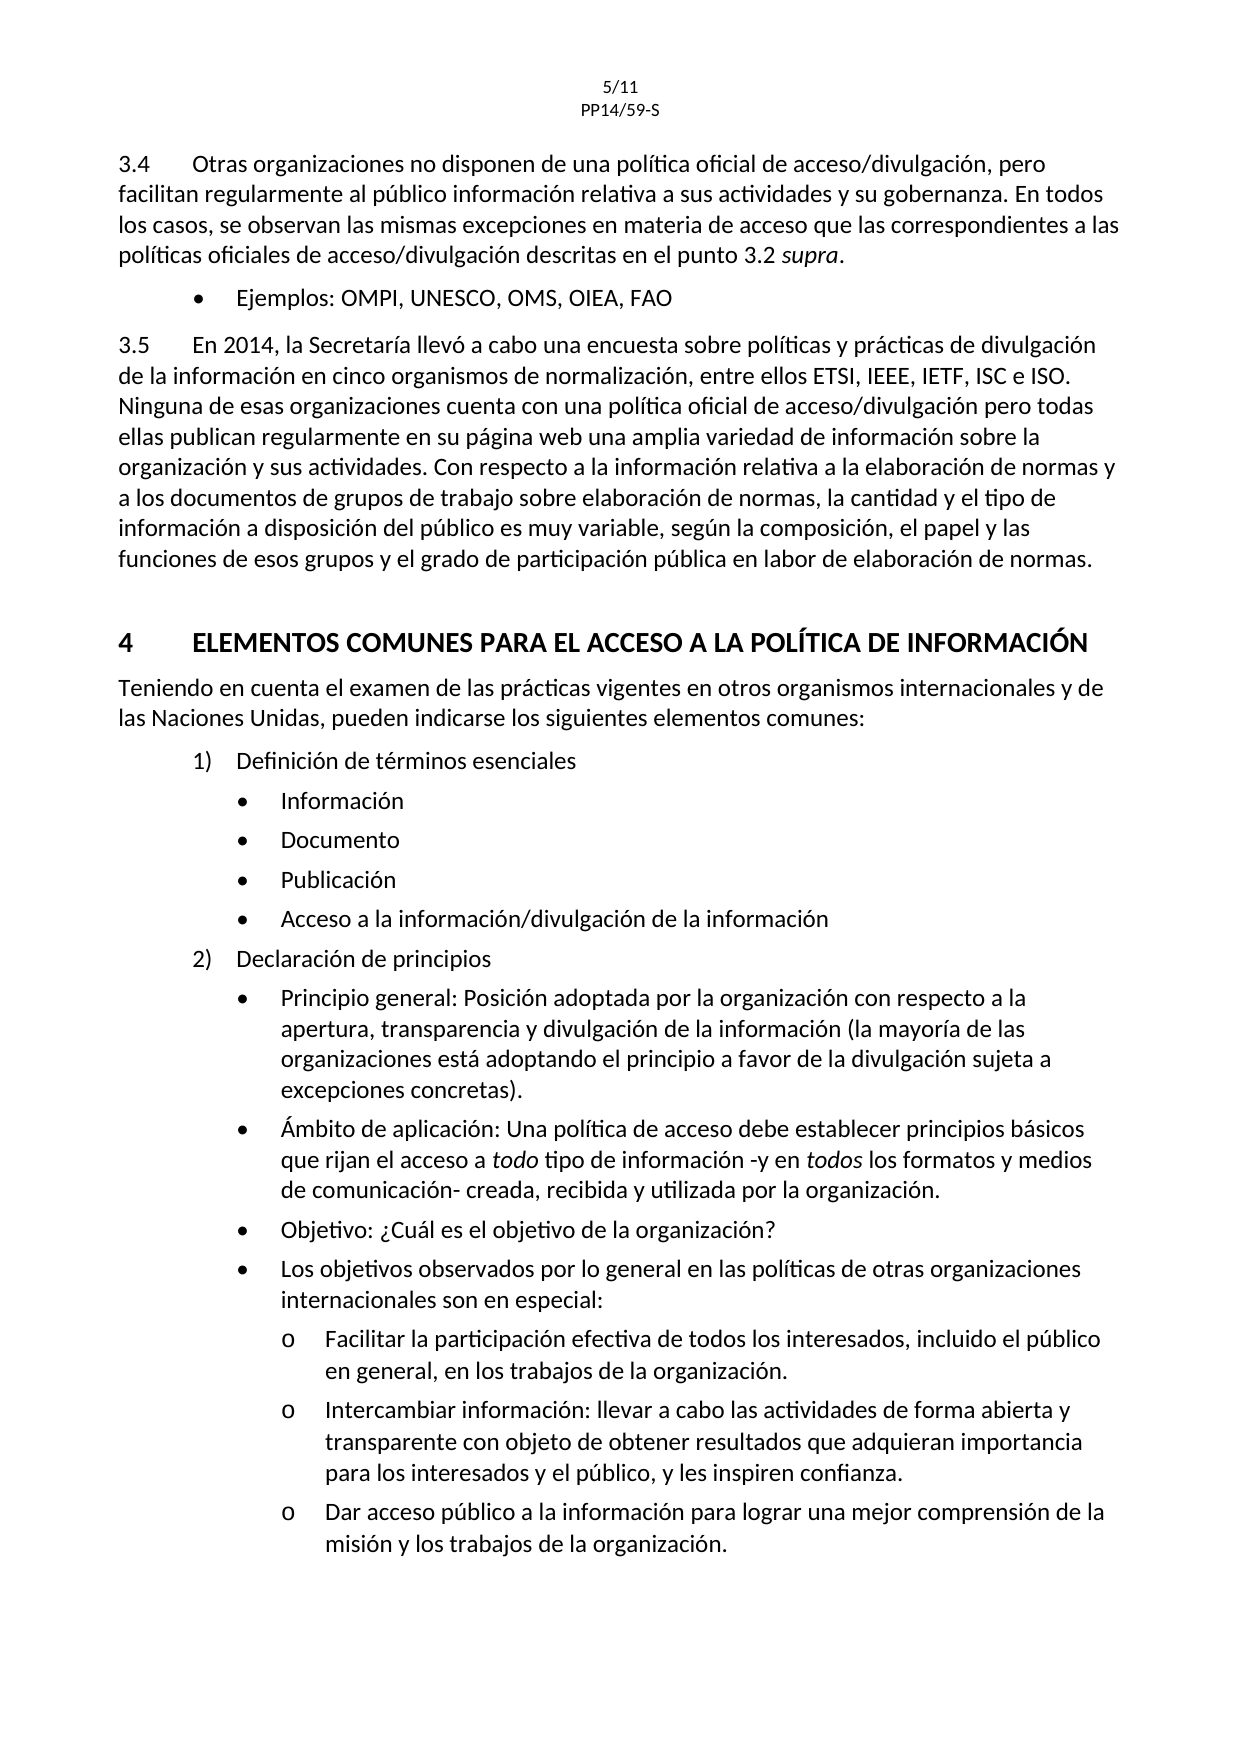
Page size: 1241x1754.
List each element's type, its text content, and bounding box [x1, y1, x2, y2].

text • Ejemplos: OMPI, UNESCO, OMS, OIEA, FAO [192, 282, 1122, 313]
text 3.5 En 2014, la Secretaría llevó a cabo una encuesta sobre políticas y prácticas de divulgación de la información en cinco organismos de normalización, entre ellos ETSI, IEEE, IETF, ISC e ISO. Ninguna de esas organizaciones cuenta con una política oficial de acceso/divulgación pero todas ellas publican regularmente en su página web una amplia variedad de información sobre la organización y sus actividades. Con respecto a la información relativa a la elaboración de normas y a los documentos de grupos de trabajo sobre elaboración de normas, la cantidad y el tipo de información a disposición del público es muy variable, según la composición, el papel y las funciones de esos grupos y el grado de participación pública en labor de elaboración de normas. [118, 329, 1122, 574]
text • Principio general: Posición adoptada por la organización con respecto a la apertura, transparencia y divulgación de la información (la mayoría de las organizaciones está adoptando el principio a favor de la divulgación sujeta a excepciones concretas). [236, 982, 1122, 1104]
text • Los objetivos observados por lo general en las políticas de otras organizaciones internacionales son en especial: [236, 1253, 1122, 1314]
list Dar acceso público a la información para lograr una mejor comprensión de la misión y los trabajos de la organización. [281, 1496, 1122, 1558]
text • Acceso a la información/divulgación de la información [236, 903, 1122, 934]
text 3.4 Otras organizaciones no disponen de una política oficial de acceso/divulgación, pero facilitan regularmente al público información relativa a sus actividades y su gobernanza. En todos los casos, se observan las mismas excepciones en materia de acceso que las correspondientes a las políticas oficiales de acceso/divulgación descritas en el punto 3.2 supra. [118, 148, 1122, 270]
text • Información [236, 785, 1122, 815]
text Teniendo en cuenta el examen de las prácticas vigentes en otros organismos internacionales y de las Naciones Unidas, pueden indicarse los siguientes elementos comunes: [118, 672, 1122, 733]
text 2) Declaración de principios [192, 943, 1122, 973]
text • Ámbito de aplicación: Una política de acceso debe establecer principios básicos que rijan el acceso a todo tipo de información -y en todos los formatos y medios de comunicación- creada, recibida y utilizada por la organización. [236, 1113, 1122, 1205]
list Facilitar la participación efectiva de todos los interesados, incluido el público en general, en los trabajos de la organización. [281, 1323, 1122, 1386]
text 1) Definición de términos esenciales [192, 745, 1122, 776]
list Intercambiar información: llevar a cabo las actividades de forma abierta y transparente con objeto de obtener resultados que adquieran importancia para los interesados y el público, y les inspiren confianza. [281, 1394, 1122, 1487]
text • Documento [236, 824, 1122, 855]
text • Publicación [236, 864, 1122, 894]
subtitle 4 ELEMENTOS COMUNES PARA EL ACCESO A LA POLÍTICA DE INFORMACIÓN [118, 624, 1122, 659]
text • Objetivo: ¿Cuál es el objetivo de la organización? [236, 1214, 1122, 1244]
